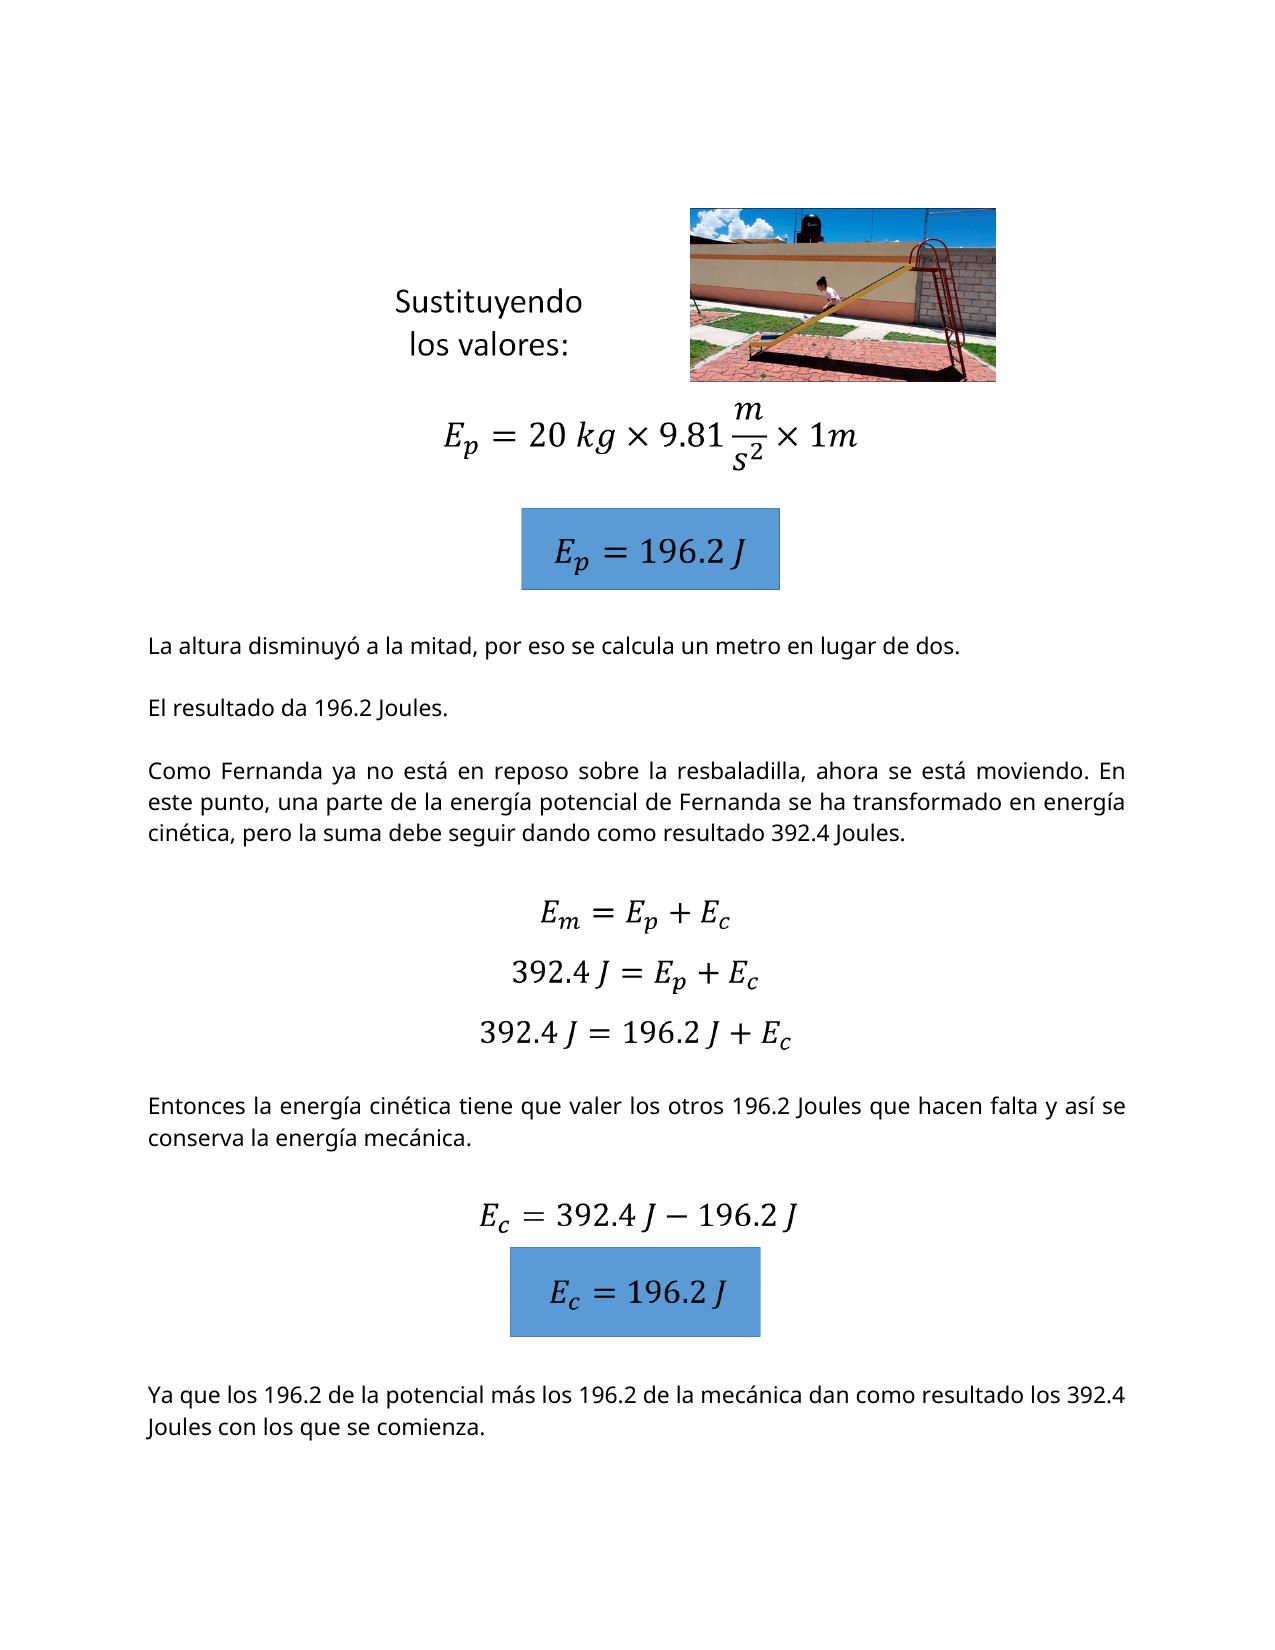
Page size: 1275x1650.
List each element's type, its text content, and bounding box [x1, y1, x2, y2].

text Como Fernanda ya no está en reposo sobre la resbaladilla, ahora se está moviendo. En este punto, una parte de la energía potencial de Fernanda se ha transformado en energía cinética, pero la suma debe seguir dando como resultado 392.4 Joules. [148, 755, 1127, 849]
text Entonces la energía cinética tiene que valer los otros 196.2 Joules que hacen falta y así se conserva la energía mecánica. [148, 1090, 1127, 1153]
text La altura disminuyó a la mitad, por eso se calcula un metro en lugar de dos. [148, 630, 1127, 661]
text Ya que los 196.2 de la potencial más los 196.2 de la mecánica dan como resultado los 392.4 Joules con los que se comienza. [148, 1379, 1127, 1442]
text El resultado da 196.2 Joules. [148, 692, 1127, 724]
picture [279, 208, 996, 599]
picture [363, 880, 913, 1059]
picture [472, 1183, 803, 1348]
